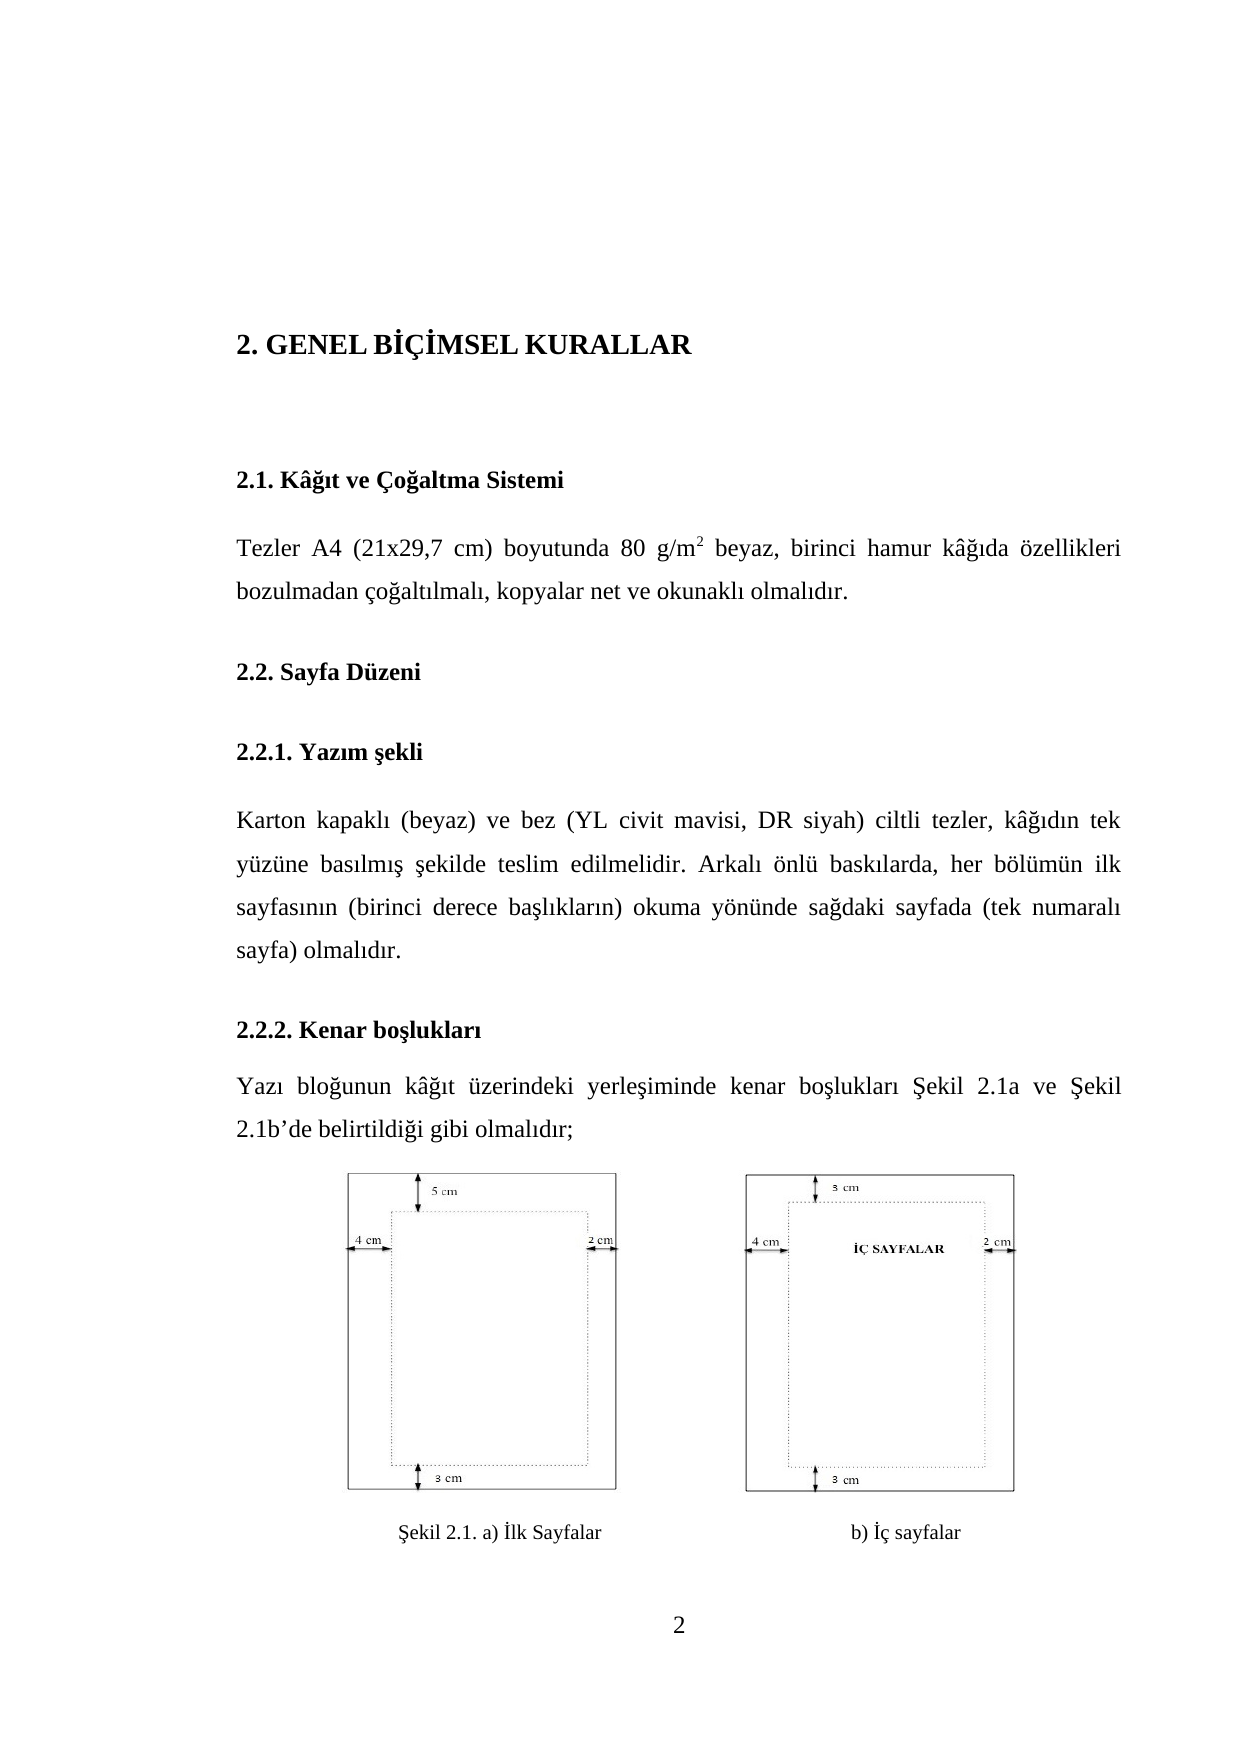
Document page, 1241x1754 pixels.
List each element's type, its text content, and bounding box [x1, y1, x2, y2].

subtitle Yazım şekli [236, 737, 1122, 766]
subtitle Sayfa Düzeni [236, 657, 1122, 686]
text Karton kapaklı (beyaz) ve bez (YL civit mavisi, DR siyah) ciltli tezler, kâğıdın tek yüzüne basılmış şekilde teslim edilmelidir. Arkalı önlü baskılarda, her bölümün ilk sayfasının (birinci derece başlıkların) okuma yönünde sağdaki sayfada (tek numaralı sayfa) olmalıdır. [236, 806, 1122, 964]
subtitle Kenar boşlukları [236, 1016, 1122, 1044]
text Şekil 2.1. a) İlk Sayfalar b) İç sayfalar [236, 1520, 1122, 1544]
subtitle Kâğıt ve Çoğaltma Sistemi [236, 465, 1122, 494]
picture [341, 1170, 1018, 1493]
subtitle GENEL BİÇİMSEL KURALLAR [236, 327, 1122, 361]
text Tezler A4 (21x29,7 cm) boyutunda 80 g/m2 beyaz, birinci hamur kâğıda özellikleri bozulmadan çoğaltılmalı, kopyalar net ve okunaklı olmalıdır. [236, 533, 1122, 605]
text Yazı bloğunun kâğıt üzerindeki yerleşiminde kenar boşlukları Şekil 2.1a ve Şekil 2.1b’de belirtildiği gibi olmalıdır; [236, 1071, 1122, 1143]
